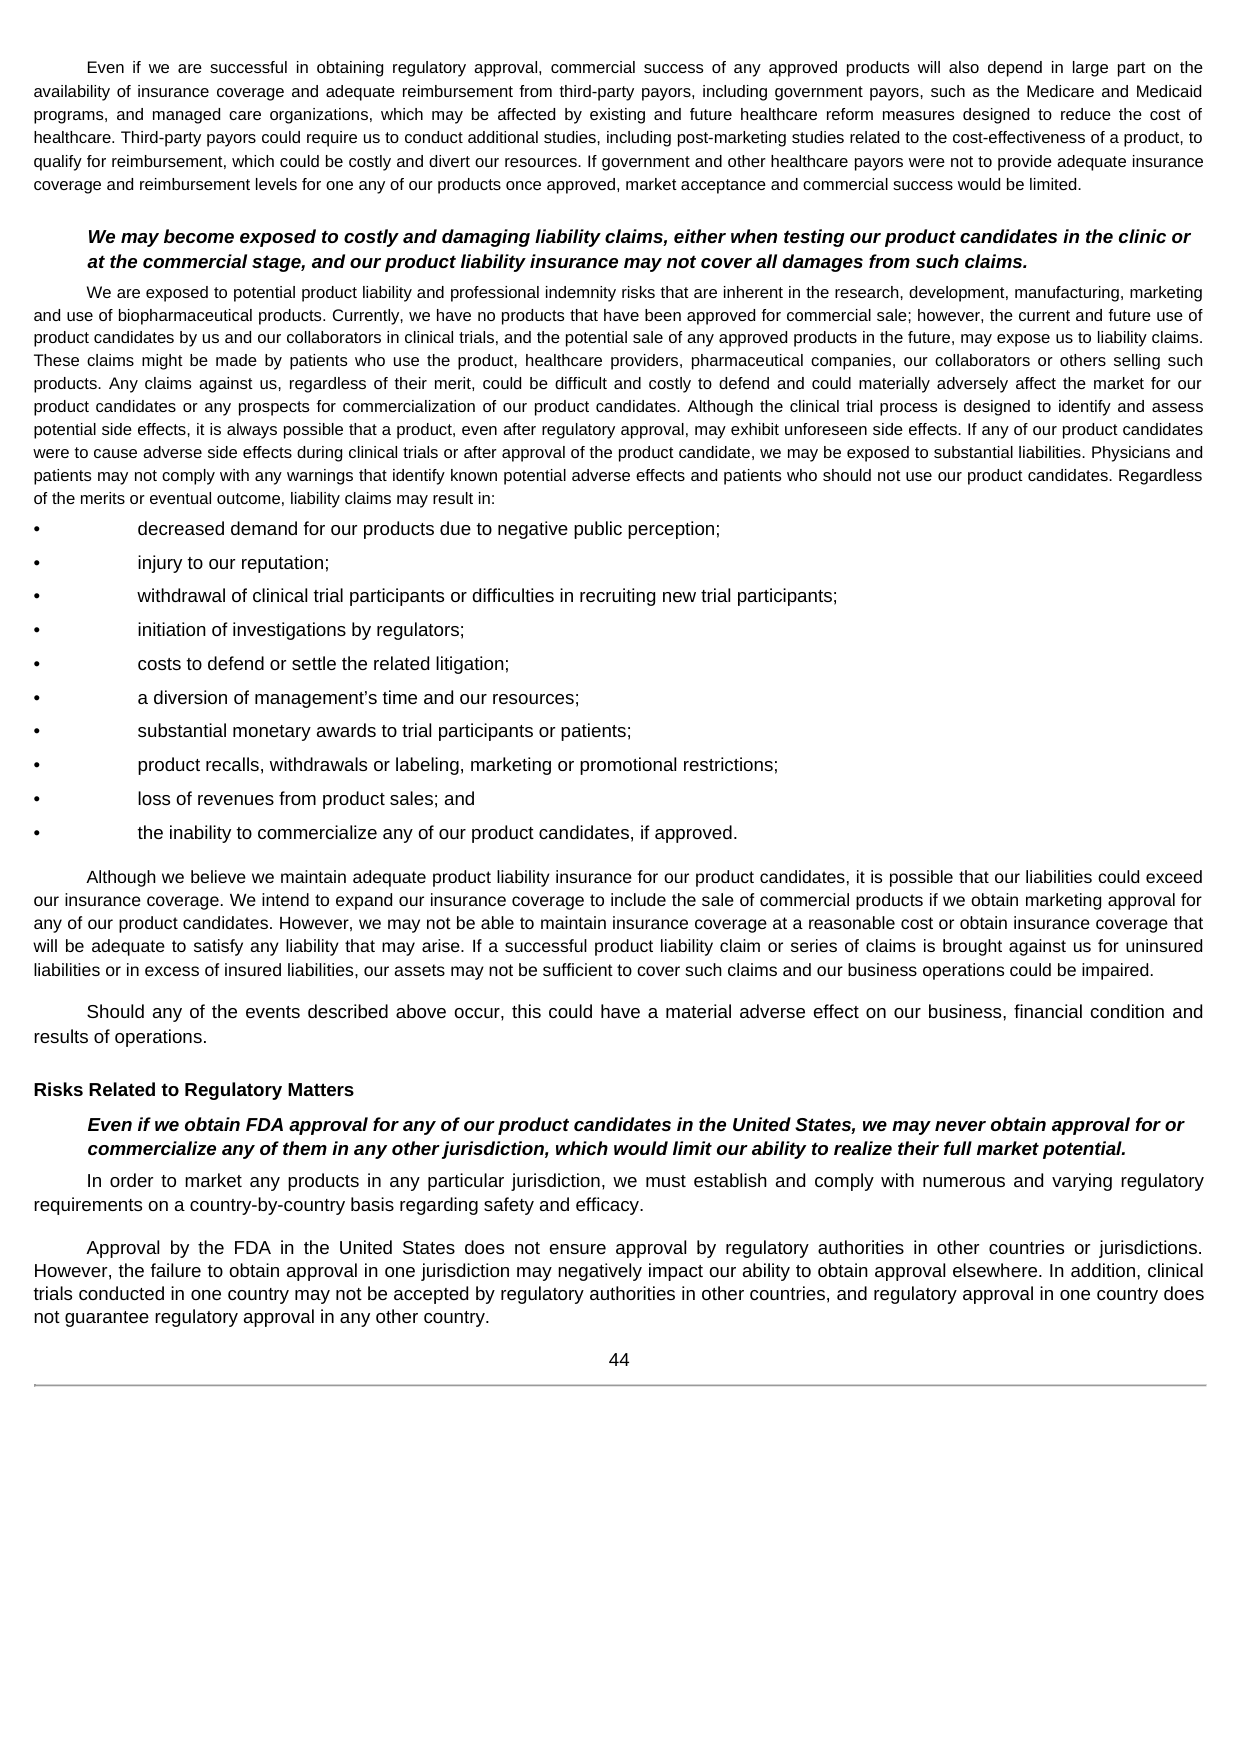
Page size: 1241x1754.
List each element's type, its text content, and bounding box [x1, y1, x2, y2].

text Approval by the FDA in the United States does not ensure approval by regulatory authorities in other countries or jurisdictions. However, the failure to obtain approval in one jurisdiction may negatively impact our ability to obtain approval elsewhere. In addition, clinical trials conducted in one country may not be accepted by regulatory authorities in other countries, and regulatory approval in one country does not guarantee regulatory approval in any other country. [33, 1237, 1205, 1328]
list initiation of investigations by regulators; [33, 619, 1205, 641]
list loss of revenues from product sales; and [33, 788, 1205, 809]
list product recalls, withdrawals or labeling, marketing or promotional restrictions; [33, 754, 1205, 776]
list a diversion of management’s time and our resources; [33, 687, 1205, 708]
list substantial monetary awards to trial participants or patients; [33, 720, 1205, 742]
text Risks Related to Regulatory Matters [33, 1079, 1205, 1101]
text We are exposed to potential product liability and professional indemnity risks that are inherent in the research, development, manufacturing, marketing and use of biopharmaceutical products. Currently, we have no products that have been approved for commercial sale; however, the current and future use of product candidates by us and our collaborators in clinical trials, and the potential sale of any approved products in the future, may expose us to liability claims. These claims might be made by patients who use the product, healthcare providers, pharmaceutical companies, our collaborators or others selling such products. Any claims against us, regardless of their merit, could be difficult and costly to defend and could materially adversely affect the market for our product candidates or any prospects for commercialization of our product candidates. Although the clinical trial process is designed to identify and assess potential side effects, it is always possible that a product, even after regulatory approval, may exhibit unforeseen side effects. If any of our product candidates were to cause adverse side effects during clinical trials or after approval of the product candidate, we may be exposed to substantial liabilities. Physicians and patients may not comply with any warnings that identify known potential adverse effects and patients who should not use our product candidates. Regardless of the merits or eventual outcome, liability claims may result in: [33, 282, 1205, 508]
text Even if we obtain FDA approval for any of our product candidates in the United States, we may never obtain approval for or commercialize any of them in any other jurisdiction, which would limit our ability to realize their full market potential. [87, 1113, 1205, 1160]
text In order to market any products in any particular jurisdiction, we must establish and comply with numerous and varying regulatory requirements on a country-by-country basis regarding safety and efficacy. [33, 1169, 1205, 1216]
list withdrawal of clinical trial participants or difficulties in recruiting new trial participants; [33, 585, 1205, 607]
text Even if we are successful in obtaining regulatory approval, commercial success of any approved products will also depend in large part on the availability of insurance coverage and adequate reimbursement from third-party payors, including government payors, such as the Medicare and Medicaid programs, and managed care organizations, which may be affected by existing and future healthcare reform measures designed to reduce the cost of healthcare. Third-party payors could require us to conduct additional studies, including post-marketing studies related to the cost-effectiveness of a product, to qualify for reimbursement, which could be costly and divert our resources. If government and other healthcare payors were not to provide adequate insurance coverage and reimbursement levels for one any of our products once approved, market acceptance and commercial success would be limited. [33, 58, 1205, 194]
text 44 [33, 1349, 1205, 1371]
text Although we believe we maintain adequate product liability insurance for our product candidates, it is possible that our liabilities could exceed our insurance coverage. We intend to expand our insurance coverage to include the sale of commercial products if we obtain marketing approval for any of our product candidates. However, we may not be able to maintain insurance coverage at a reasonable cost or obtain insurance coverage that will be adequate to satisfy any liability that may arise. If a successful product liability claim or series of claims is brought against us for uninsured liabilities or in excess of insured liabilities, our assets may not be sufficient to cover such claims and our business operations could be impaired. [33, 867, 1205, 980]
text We may become exposed to costly and damaging liability claims, either when testing our product candidates in the clinic or at the commercial stage, and our product liability insurance may not cover all damages from such claims. [87, 226, 1203, 273]
text Should any of the events described above occur, this could have a material adverse effect on our business, financial condition and results of operations. [33, 1001, 1205, 1047]
list injury to our reputation; [33, 552, 1205, 573]
list the inability to commercialize any of our product candidates, if approved. [33, 822, 1205, 843]
list costs to defend or settle the related litigation; [33, 653, 1205, 674]
list decreased demand for our products due to negative public perception; [33, 518, 1205, 539]
